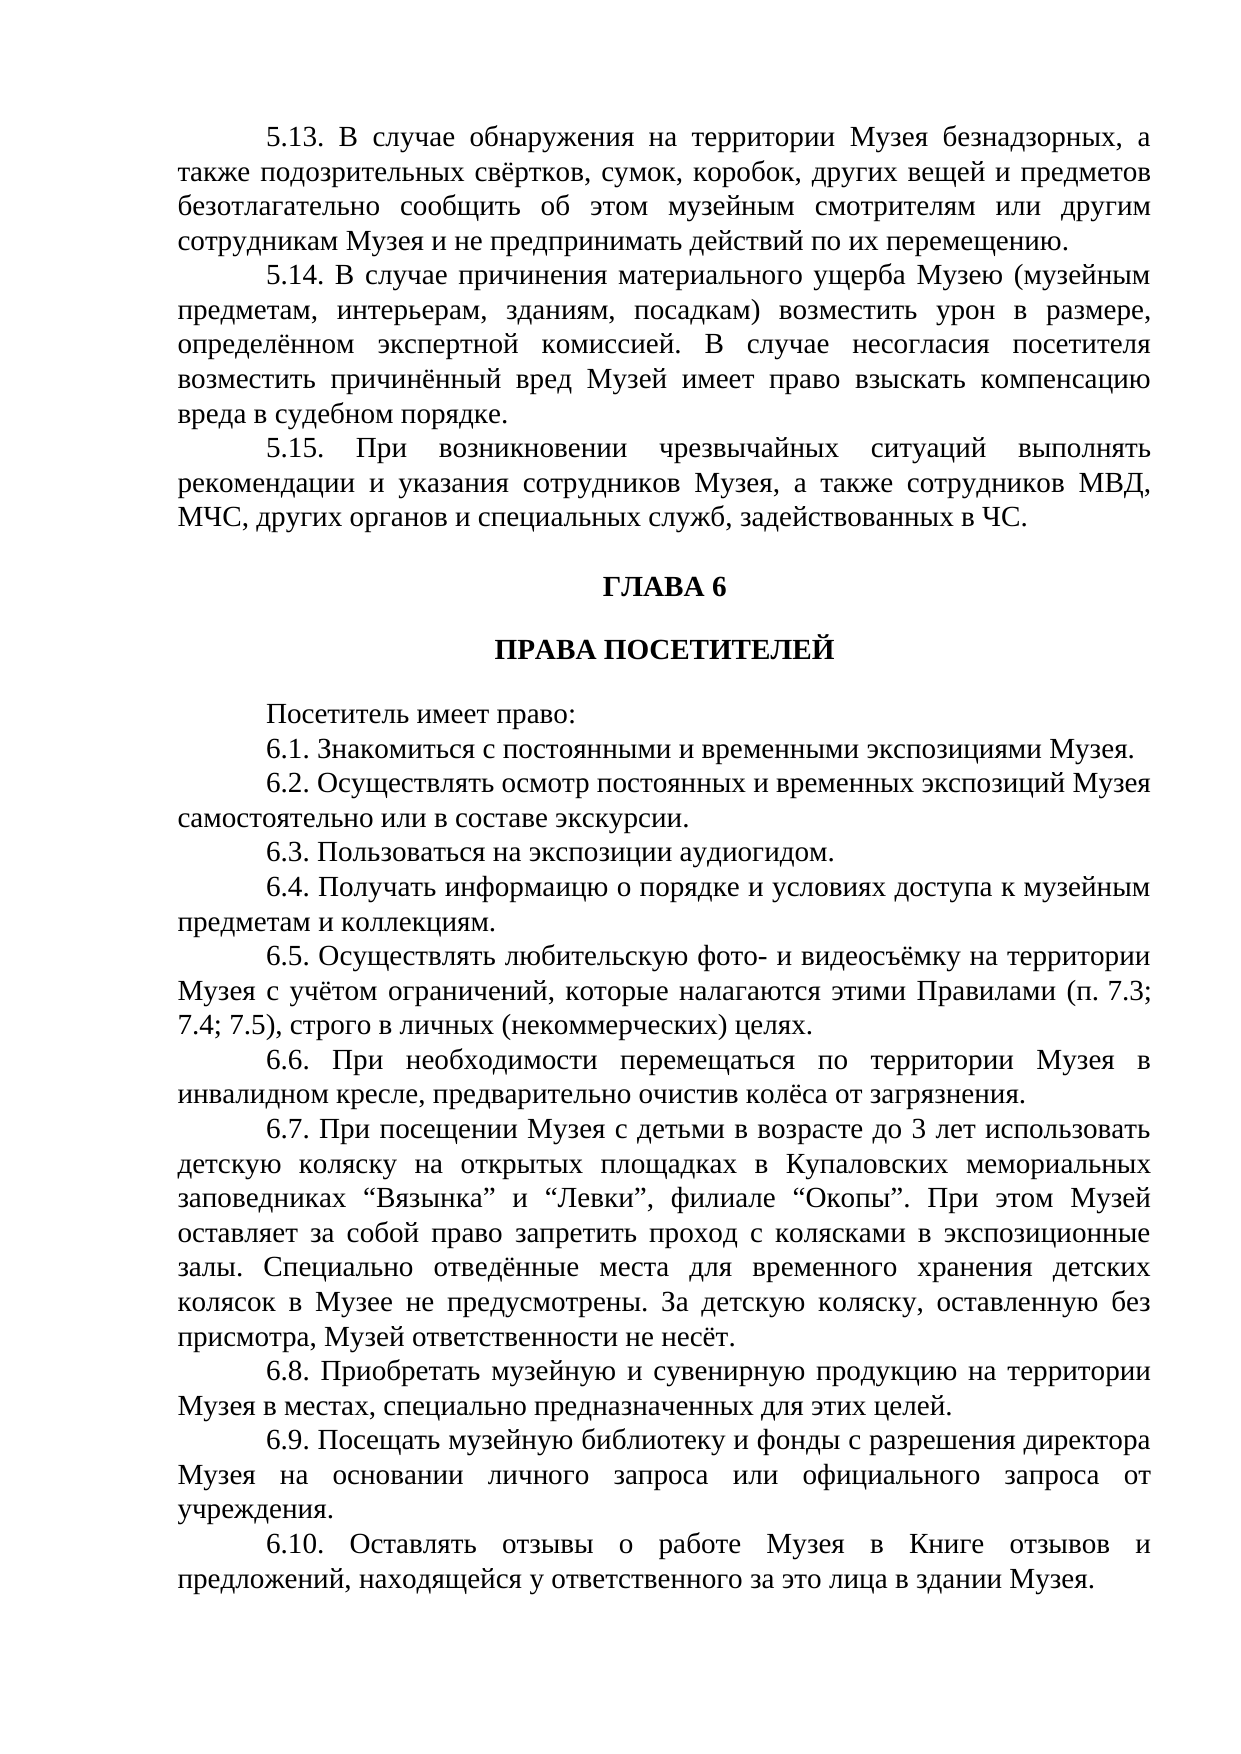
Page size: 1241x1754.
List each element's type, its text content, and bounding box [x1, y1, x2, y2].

text 5.13. В случае обнаружения на территории Музея безнадзорных, а также подозрительных свёртков, сумок, коробок, других вещей и предметов безотлагательно сообщить об этом музейным смотрителям или другим сотрудникам Музея и не предпринимать действий по их перемещению. [177, 118, 1152, 256]
text 6.2. Осуществлять осмотр постоянных и временных экспозиций Музея самостоятельно или в составе экскурсии. [177, 764, 1152, 833]
text 6.10. Оставлять отзывы о работе Музея в Книге отзывов и предложений, находящейся у ответственного за это лица в здании Музея. [177, 1525, 1152, 1594]
text 6.5. Осуществлять любительскую фото- и видеосъёмку на территории Музея с учётом ограничений, которые налагаются этими Правилами (п. 7.3; 7.4; 7.5), строго в личных (некоммерческих) целях. [177, 937, 1152, 1041]
text Посетитель имеет право: [177, 695, 1152, 730]
text 6.8. Приобретать музейную и сувенирную продукцию на территории Музея в местах, специально предназначенных для этих целей. [177, 1352, 1152, 1421]
text 5.14. В случае причинения материального ущерба Музею (музейным предметам, интерьерам, зданиям, посадкам) возместить урон в размере, определённом экспертной комиссией. В случае несогласия посетителя возместить причинённый вред Музей имеет право взыскать компенсацию вреда в судебном порядке. [177, 256, 1152, 429]
text 5.15. При возникновении чрезвычайных ситуаций выполнять рекомендации и указания сотрудников Музея, а также сотрудников МВД, МЧС, других органов и специальных служб, задействованных в ЧС. [177, 429, 1152, 533]
text 6.9. Посещать музейную библиотеку и фонды с разрешения директора Музея на основании личного запроса или официального запроса от учреждения. [177, 1421, 1152, 1525]
text ГЛАВА 6 [177, 568, 1152, 602]
text 6.6. При необходимости перемещаться по территории Музея в инвалидном кресле, предварительно очистив колёса от загрязнения. [177, 1041, 1152, 1110]
text 6.4. Получать информаицю о порядке и условиях доступа к музейным предметам и коллекциям. [177, 868, 1152, 937]
text ПРАВА ПОСЕТИТЕЛЕЙ [177, 631, 1152, 666]
text 6.7. При посещении Музея с детьми в возрасте до 3 лет использовать детскую коляску на открытых площадках в Купаловских мемориальных заповедниках “Вязынка” и “Левки”, филиале “Окопы”. При этом Музей оставляет за собой право запретить проход с колясками в экспозиционные залы. Специально отведённые места для временного хранения детских колясок в Музее не предусмотрены. За детскую коляску, оставленную без присмотра, Музей ответственности не несёт. [177, 1110, 1152, 1352]
text 6.3. Пользоваться на экспозиции аудиогидом. [177, 833, 1152, 868]
text 6.1. Знакомиться с постоянными и временными экспозициями Музея. [177, 730, 1152, 764]
